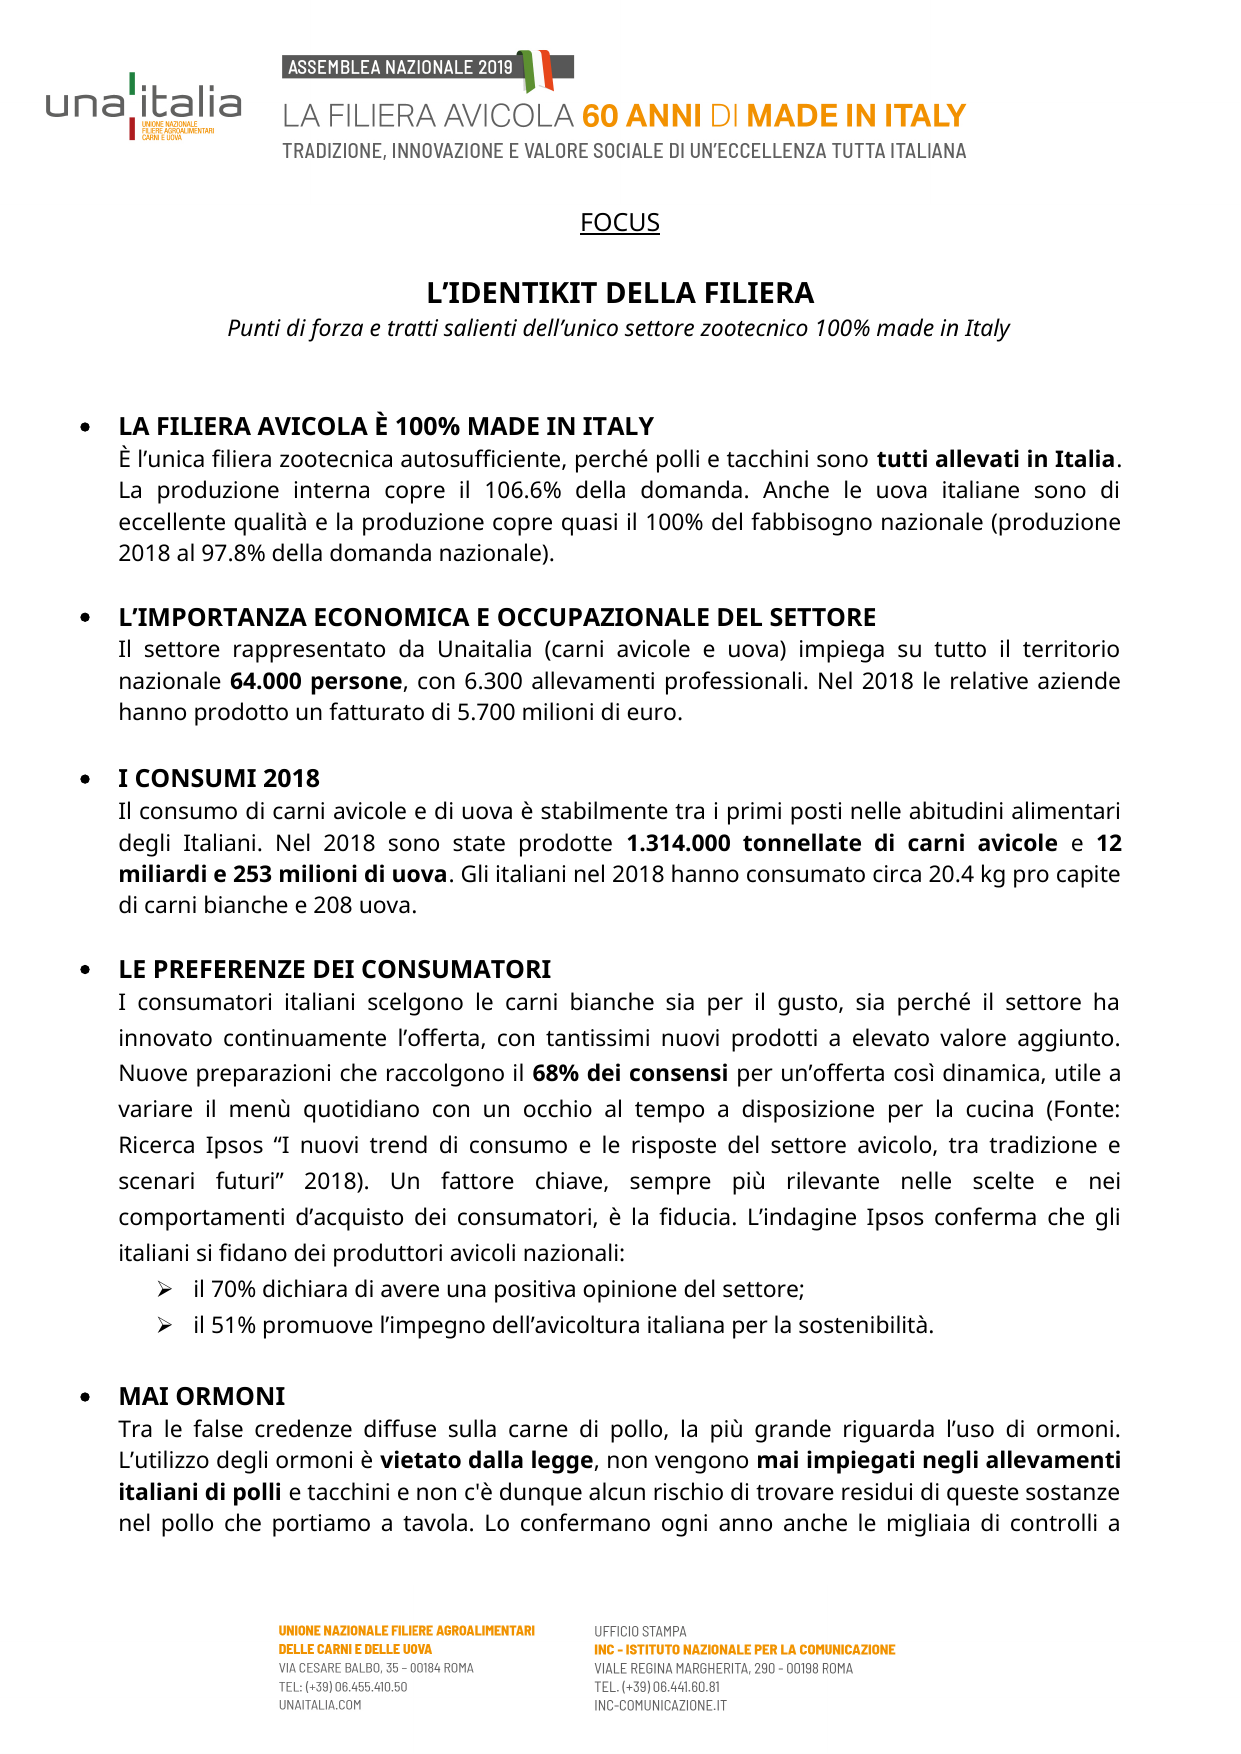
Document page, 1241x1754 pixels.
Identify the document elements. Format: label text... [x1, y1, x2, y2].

list MAI ORMONI [81, 1379, 1122, 1413]
list L’IMPORTANZA ECONOMICA E OCCUPAZIONALE DEL SETTORE [81, 599, 1122, 633]
list Il consumo di carni avicole e di uova è stabilmente tra i primi posti nelle abitudini alimentari degli Italiani. Nel 2018 sono state prodotte 1.314.000 tonnellate di carni avicole e 12 miliardi e 253 milioni di uova. Gli italiani nel 2018 hanno consumato circa 20.4 kg pro capite di carni bianche e 208 uova. [118, 795, 1122, 920]
text Punti di forza e tratti salienti dell’unico settore zootecnico 100% made in Italy [118, 312, 1122, 344]
list LE PREFERENZE DEI CONSUMATORI [81, 951, 1122, 986]
text È l’unica filiera zootecnica autosufficiente, perché polli e tacchini sono tutti allevati in Italia. La produzione interna copre il 106.6% della domanda. Anche le uova italiane sono di eccellente qualità e la produzione copre quasi il 100% del fabbisogno nazionale (produzione 2018 al 97.8% della domanda nazionale). [118, 443, 1122, 568]
text FOCUS [118, 205, 1122, 239]
picture [0, 1585, 1241, 1754]
list il 51% promuove l’impegno dell’avicoltura italiana per la sostenibilità. [156, 1309, 1122, 1340]
text I consumatori italiani scelgono le carni bianche sia per il gusto, sia perché il settore ha innovato continuamente l’offerta, con tantissimi nuovi prodotti a elevato valore aggiunto. Nuove preparazioni che raccolgono il 68% dei consensi per un’offerta così dinamica, utile a variare il menù quotidiano con un occhio al tempo a disposizione per la cucina (Fonte: Ricerca Ipsos “I nuovi trend di consumo e le risposte del settore avicolo, tra tradizione e scenari futuri” 2018). Un fattore chiave, sempre più rilevante nelle scelte e nei comportamenti d’acquisto dei consumatori, è la fiducia. L’indagine Ipsos conferma che gli italiani si fidano dei produttori avicoli nazionali: [118, 986, 1122, 1268]
list Il settore rappresentato da Unaitalia (carni avicole e uova) impiega su tutto il territorio nazionale 64.000 persone, con 6.300 allevamenti professionali. Nel 2018 le relative aziende hanno prodotto un fatturato di 5.700 milioni di euro. [118, 633, 1122, 727]
picture [0, 0, 1241, 205]
list LA FILIERA AVICOLA È 100% MADE IN ITALY [81, 409, 1122, 443]
list il 70% dichiara di avere una positiva opinione del settore; [156, 1273, 1122, 1304]
list I CONSUMI 2018 [81, 761, 1122, 795]
text L’IDENTIKIT DELLA FILIERA [118, 273, 1122, 312]
